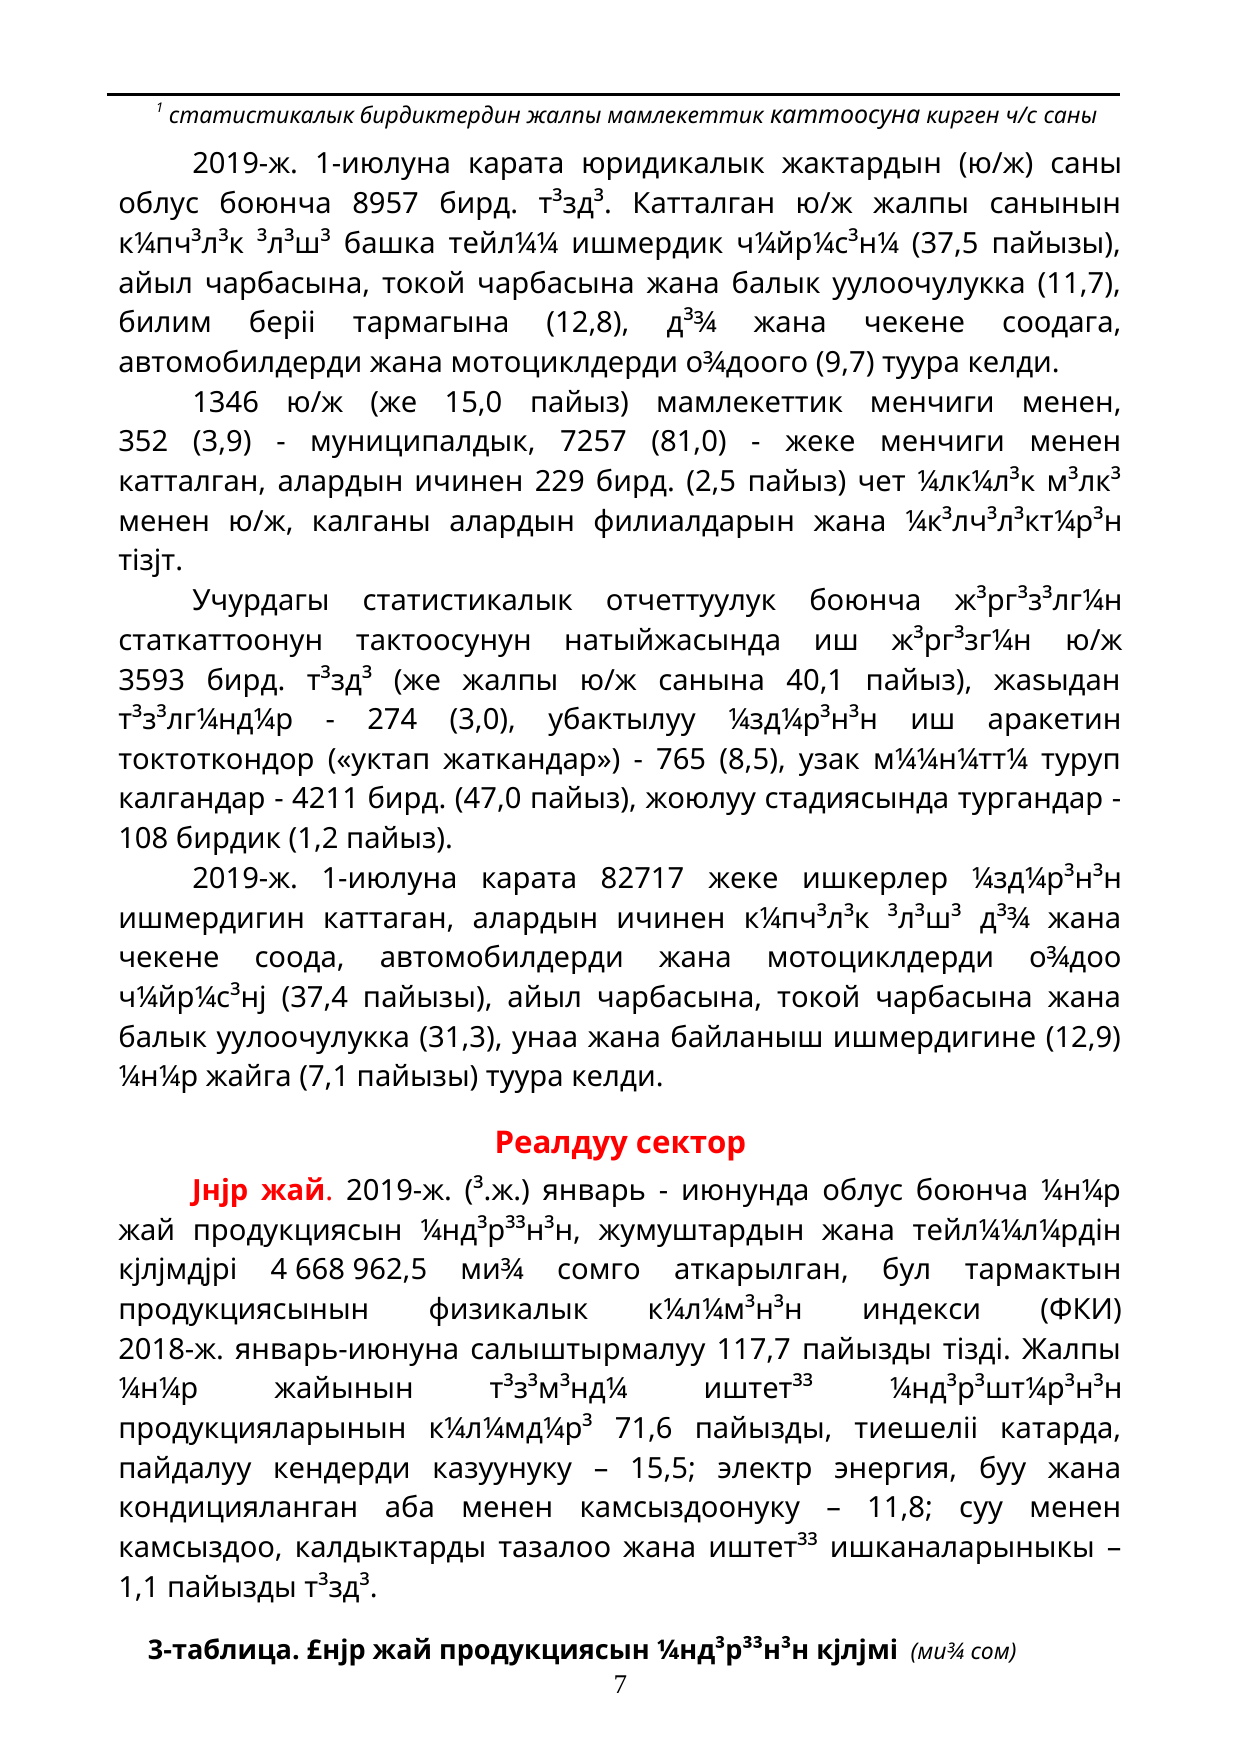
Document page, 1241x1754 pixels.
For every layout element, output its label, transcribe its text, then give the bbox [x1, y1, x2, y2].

text 2019-ж. 1-июлуна карата 82717 жеке ишкерлер ¼зд¼р³н³н ишмердигин каттаган, алардын ичинен к¼пч³л³к ³л³ш³ д³¾ жана чекене соода, автомобилдерди жана мотоциклдерди о¾доо ч¼йр¼с³нј (37,4 пайызы), айыл чарбасына, токой чарбасына жана балык уулоочулукка (31,3), унаа жана байланыш ишмердигине (12,9) ¼н¼р жайга (7,1 пайызы) туура келди. [118, 857, 1122, 1095]
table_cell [107, 96, 1119, 130]
text 2019-ж. 1-июлуна карата юридикалык жактардын (ю/ж) саны облус боюнча 8957 бирд. т³зд³. Катталган ю/ж жалпы санынын к¼пч³л³к ³л³ш³ башка тейл¼¼ ишмердик ч¼йр¼с³н¼ (37,5 пайызы), айыл чарбасына, токой чарбасына жана балык уулоочулукка (11,7), билим беріі тармагына (12,8), д³¾ жана чекене соодага, автомобилдерди жана мотоциклдерди о¾доого (9,7) туура келди. [118, 143, 1122, 381]
text 3-таблица. £нјр жай продукциясын ¼нд³р³³н³н кјлјмі (ми¾ сом) [148, 1631, 1122, 1668]
text Јнјр жай. 2019-ж. (³.ж.) январь - июнунда облус боюнча ¼н¼р жай продукциясын ¼нд³р³³н³н, жумуштардын жана тейл¼¼л¼рдін кјлјмдјрі 4 668 962,5 ми¾ сомго аткарылган, бул тармактын продукциясынын физикалык к¼л¼м³н³н индекси (ФКИ) 2018-ж. январь-июнуна салыштырмалуу 117,7 пайызды тізді. Жалпы ¼н¼р жайынын т³з³м³нд¼ иштет³³ ¼нд³р³шт¼р³н³н продукцияларынын к¼л¼мд¼р³ 71,6 пайызды, тиешеліі катарда, пайдалуу кендерди казуунуку – 15,5; электр энергия, буу жана кондицияланган аба менен камсыздоонуку – 11,8; суу менен камсыздоо, калдыктарды тазалоо жана иштет³³ ишканаларыныкы – 1,1 пайызды т³зд³. [118, 1169, 1122, 1606]
text 1346 ю/ж (же 15,0 пайыз) мамлекеттик менчиги менен, 352 (3,9) - муниципалдык, 7257 (81,0) - жеке менчиги менен катталган, алардын ичинен 229 бирд. (2,5 пайыз) чет ¼лк¼л³к м³лк³ менен ю/ж, калганы алардын филиалдарын жана ¼к³лч³л³кт¼р³н тізјт. [118, 381, 1122, 579]
text Учурдагы статистикалык отчеттуулук боюнча ж³рг³з³лг¼н статкаттоонун тактоосунун натыйжасында иш ж³рг³зг¼н ю/ж 3593 бирд. т³зд³ (же жалпы ю/ж санына 40,1 пайыз), жаѕыдан т³з³лг¼нд¼р - 274 (3,0), убактылуу ¼зд¼р³н³н иш аракетин токтоткондор («уктап жаткандар») - 765 (8,5), узак м¼¼н¼тт¼ туруп калгандар - 4211 бирд. (47,0 пайыз), жоюлуу стадиясында тургандар - 108 бирдик (1,2 пайыз). [118, 579, 1122, 857]
text Реалдуу сектор [118, 1120, 1122, 1163]
